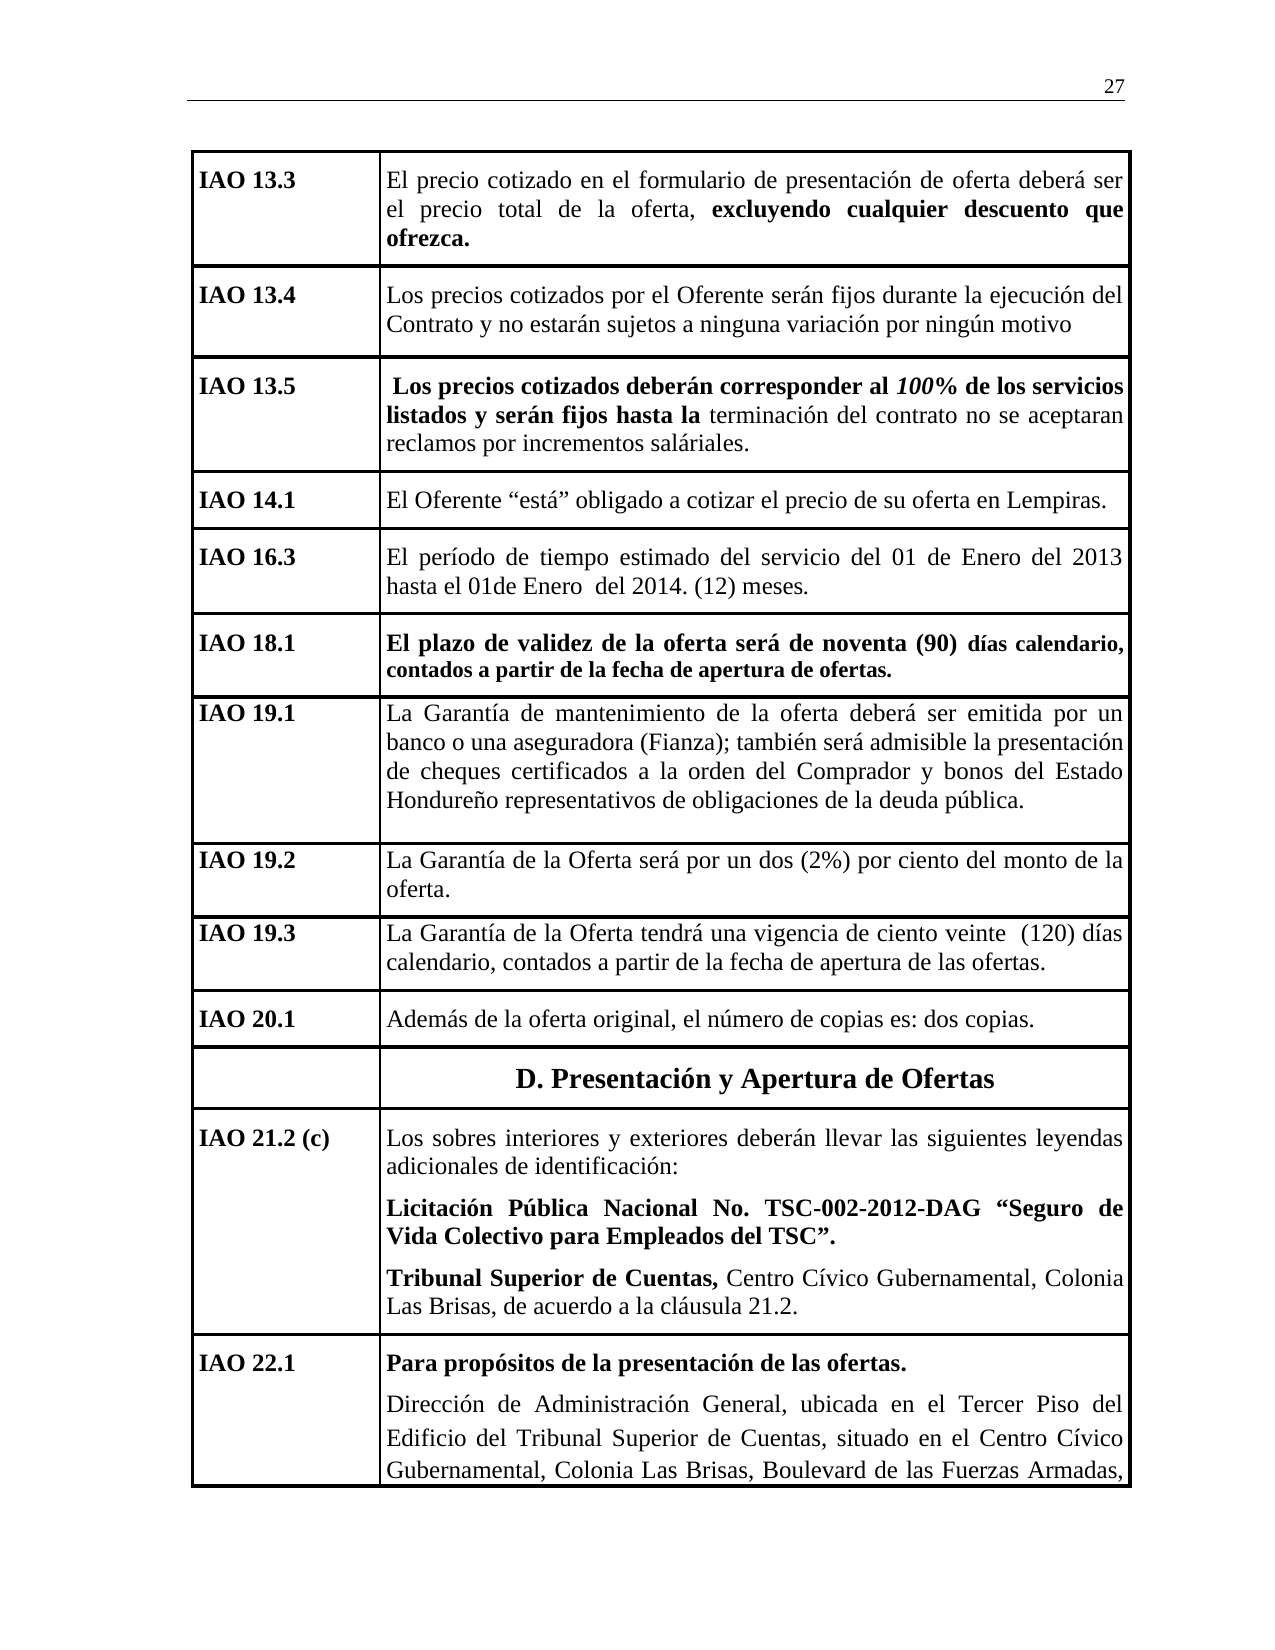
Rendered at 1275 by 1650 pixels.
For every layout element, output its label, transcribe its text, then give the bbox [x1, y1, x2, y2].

table_cell IAO 22.1 [194, 1336, 379, 1484]
table_cell El plazo de validez de la oferta será de noventa (90) días calendario, contados a partir de la fecha de apertura de ofertas. [381, 615, 1128, 695]
table_cell El período de tiempo estimado del servicio del 01 de Enero del 2013 hasta el 01de Enero del 2014. (12) meses. [381, 530, 1128, 612]
table_cell IAO 19.1 [194, 699, 379, 842]
table_cell La Garantía de la Oferta será por un dos (2%) por ciento del monto de la oferta. [381, 845, 1128, 915]
table_cell La Garantía de la Oferta tendrá una vigencia de ciento veinte (120) días calendario, contados a partir de la fecha de apertura de las ofertas. [381, 919, 1128, 988]
table_cell Los sobres interiores y exteriores deberán llevar las siguientes leyendas adicionales de identificación: Licitación Pública Nacional No. TSC-002-2012-DAG “Seguro de Vida Colectivo para Empleados del TSC”. Tribunal Superior de Cuentas, Centro Cívico Gubernamental, Colonia Las Brisas, de acuerdo a la cláusula 21.2. [381, 1110, 1128, 1333]
table_cell IAO 13.5 [194, 359, 379, 470]
table_cell IAO 13.3 [194, 153, 379, 264]
table_cell IAO 14.1 [194, 473, 379, 527]
table_cell D. Presentación y Apertura de Ofertas [381, 1049, 1128, 1107]
table_cell Los precios cotizados deberán corresponder al 100% de los servicios listados y serán fijos hasta la terminación del contrato no se aceptaran reclamos por incrementos saláriales. [381, 359, 1128, 470]
table_cell IAO 21.2 (c) [194, 1110, 379, 1333]
table_cell IAO 16.3 [194, 530, 379, 612]
table_cell IAO 13.4 [194, 268, 379, 355]
table_cell IAO 19.3 [194, 919, 379, 988]
table_cell IAO 18.1 [194, 615, 379, 695]
table_cell Además de la oferta original, el número de copias es: dos copias. [381, 992, 1128, 1045]
table_cell IAO 20.1 [194, 992, 379, 1045]
table_cell La Garantía de mantenimiento de la oferta deberá ser emitida por un banco o una aseguradora (Fianza); también será admisible la presentación de cheques certificados a la orden del Comprador y bonos del Estado Hondureño representativos de obligaciones de la deuda pública. [381, 699, 1128, 842]
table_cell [381, 1336, 1128, 1484]
table_cell [194, 1049, 379, 1107]
table_cell El precio cotizado en el formulario de presentación de oferta deberá ser el precio total de la oferta, excluyendo cualquier descuento que ofrezca. [381, 153, 1128, 264]
table_cell El Oferente “está” obligado a cotizar el precio de su oferta en Lempiras. [381, 473, 1128, 527]
table_cell Los precios cotizados por el Oferente serán fijos durante la ejecución del Contrato y no estarán sujetos a ninguna variación por ningún motivo [381, 268, 1128, 355]
table_cell IAO 19.2 [194, 845, 379, 915]
